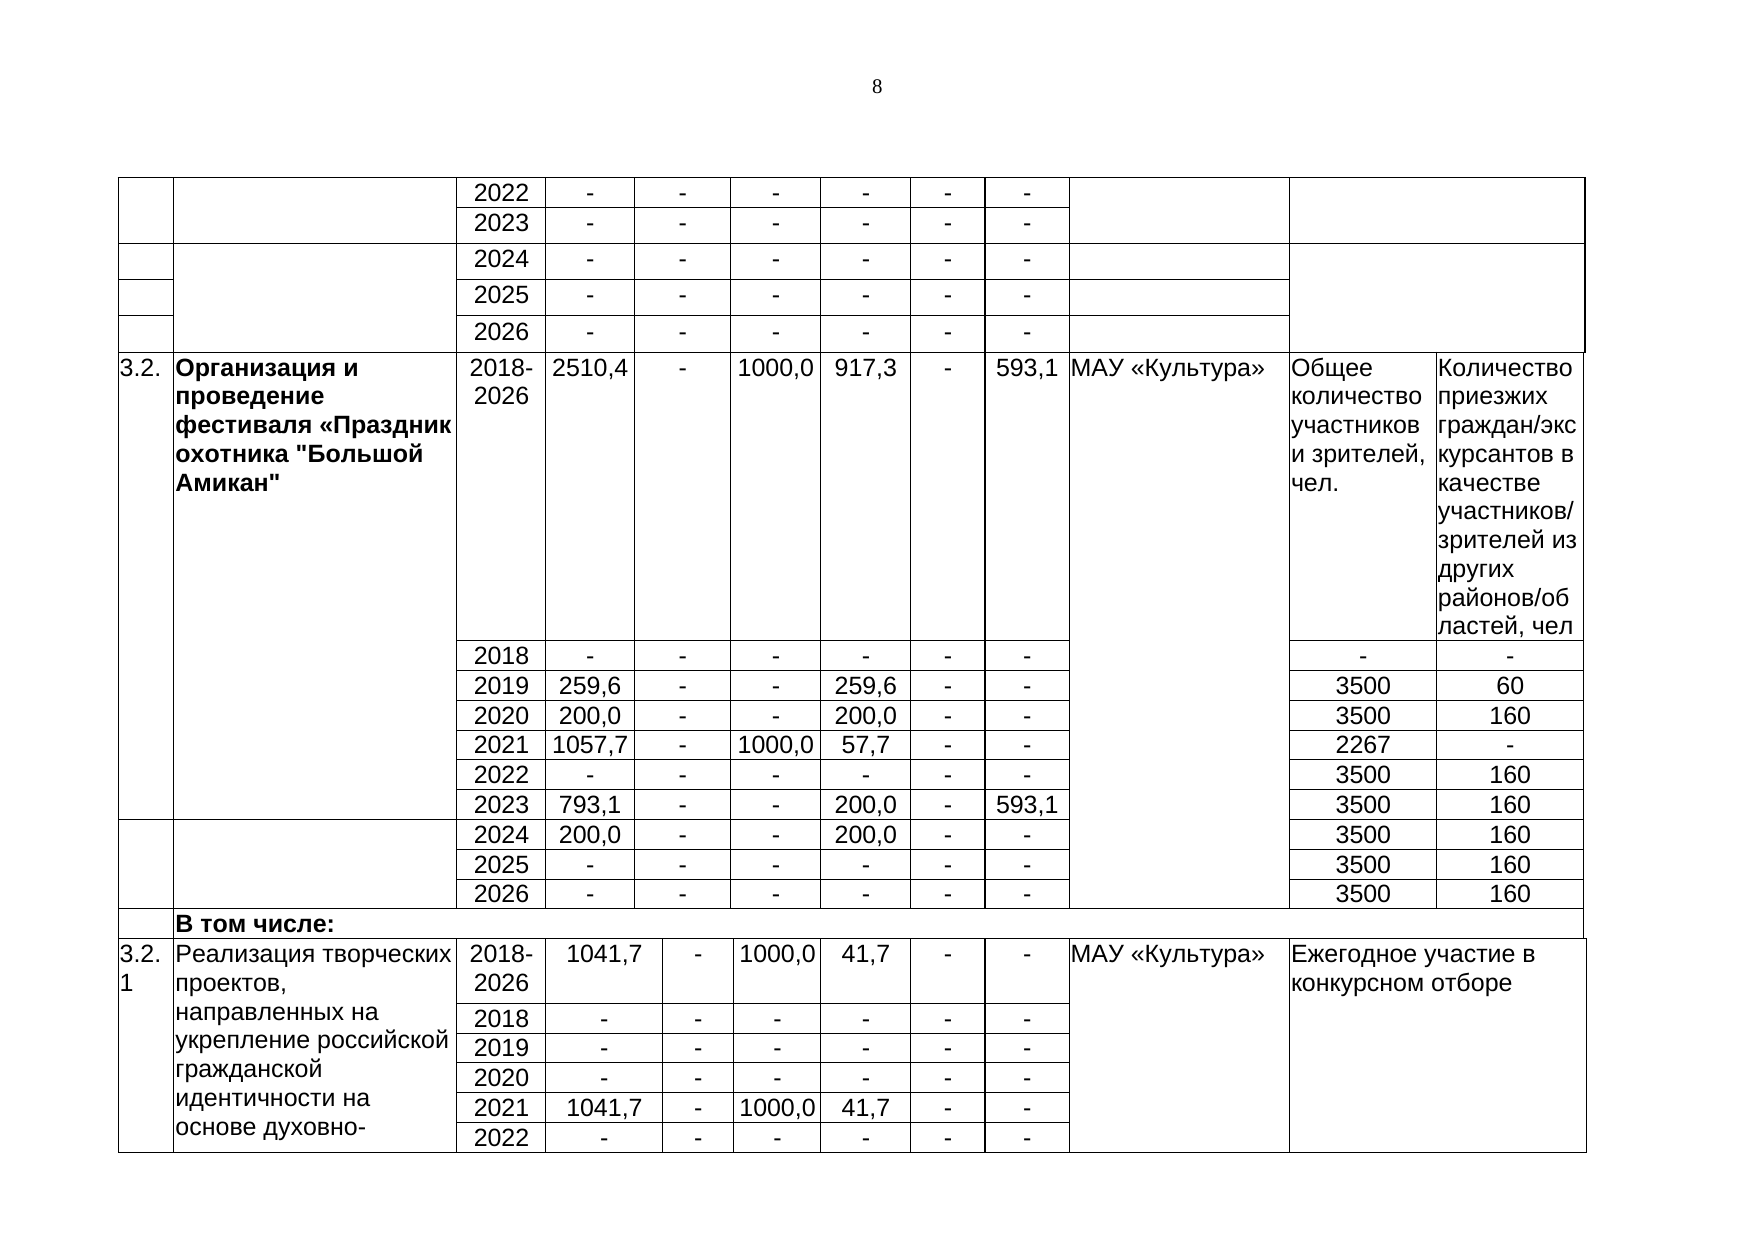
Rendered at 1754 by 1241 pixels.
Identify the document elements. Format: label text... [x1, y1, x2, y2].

table_cell - [635, 701, 730, 729]
table_cell - [986, 208, 1069, 243]
table_cell 200,0 [546, 820, 634, 849]
table_cell 3500 [1290, 820, 1436, 849]
table_cell 1000,0 [731, 353, 820, 640]
table_cell - [911, 790, 984, 819]
table_cell - [546, 178, 634, 207]
table_cell - [911, 820, 984, 849]
table_cell - [734, 1123, 820, 1152]
table_cell - [986, 1034, 1069, 1062]
table_cell - [731, 820, 820, 849]
table_cell 2023 [457, 208, 545, 243]
table_cell 200,0 [821, 820, 910, 849]
table_cell - [731, 671, 820, 700]
table_cell - [635, 850, 730, 878]
table_cell - [731, 280, 820, 315]
table_cell 2026 [457, 880, 545, 908]
table_cell - [635, 820, 730, 849]
table_cell - [731, 790, 820, 819]
table_cell 41,7 [821, 1093, 910, 1122]
table_cell [1070, 316, 1289, 352]
table_cell - [986, 1093, 1069, 1122]
table_cell Количество приезжих граждан/экскурсантов в качестве участников/зрителей из других районов/областей, чел [1437, 353, 1583, 640]
table_cell - [986, 641, 1069, 670]
table_cell 160 [1437, 701, 1583, 729]
table_cell 2267 [1290, 731, 1436, 759]
table_cell 3500 [1290, 760, 1436, 789]
table_cell 2018 [457, 641, 545, 670]
table_cell - [734, 1004, 820, 1032]
table_cell 2019 [457, 671, 545, 700]
table_cell 259,6 [546, 671, 634, 700]
table_cell - [663, 1034, 733, 1062]
table_cell 1000,0 [731, 731, 820, 759]
table_cell 1041,7 [546, 939, 662, 1003]
table_cell [1070, 244, 1289, 279]
table_cell Реализация творческих проектов, направленных на укрепление российской гражданской идентичности на основе духовно-нравственных и культурных ценностей народов Российской Федерации в рамках проекта «Творческие люди» [174, 939, 456, 1152]
table_cell - [986, 280, 1069, 315]
table_cell 200,0 [821, 790, 910, 819]
table_cell 2024 [457, 244, 545, 279]
table_cell - [821, 1034, 910, 1062]
table_cell - [731, 208, 820, 243]
table_cell - [821, 880, 910, 908]
table_cell - [663, 1063, 733, 1092]
table_cell - [635, 178, 730, 207]
table_cell - [911, 1063, 984, 1092]
table_cell - [635, 760, 730, 789]
table_cell - [986, 1063, 1069, 1092]
table_cell - [663, 1123, 733, 1152]
table_cell - [731, 641, 820, 670]
table_cell - [911, 1034, 984, 1062]
table_cell - [911, 939, 984, 1003]
table_cell - [731, 316, 820, 352]
table_cell - [986, 671, 1069, 700]
table_cell - [546, 880, 634, 908]
table_cell 3500 [1290, 790, 1436, 819]
table_cell - [821, 316, 910, 352]
table_cell - [546, 1123, 662, 1152]
table_cell В том числе: [174, 909, 1583, 938]
table_cell - [1290, 641, 1436, 670]
table_cell 3.2.1 [119, 939, 173, 1152]
table_cell - [911, 316, 984, 352]
table_cell - [986, 731, 1069, 759]
table_cell [1290, 244, 1584, 352]
table_cell [119, 316, 173, 352]
table_cell - [986, 850, 1069, 878]
table_cell - [911, 671, 984, 700]
table_cell - [911, 731, 984, 759]
table_cell 2022 [457, 178, 545, 207]
table_cell - [731, 701, 820, 729]
table_cell 917,3 [821, 353, 910, 640]
table_cell 1000,0 [734, 939, 820, 1003]
table_cell - [635, 880, 730, 908]
table_cell 2018 [457, 1004, 545, 1032]
table_cell - [911, 701, 984, 729]
table_cell - [663, 1093, 733, 1122]
table_cell 160 [1437, 850, 1583, 878]
table_cell 2020 [457, 701, 545, 729]
table_cell 3500 [1290, 850, 1436, 878]
table_cell - [635, 316, 730, 352]
table_cell - [986, 820, 1069, 849]
table_cell МАУ «Культура» [1070, 939, 1289, 1152]
table_cell 160 [1437, 880, 1583, 908]
table_cell 593,1 [986, 353, 1069, 640]
table_cell [119, 280, 173, 315]
table_cell - [821, 850, 910, 878]
table_cell - [821, 760, 910, 789]
table_cell - [821, 1063, 910, 1092]
table_cell - [821, 641, 910, 670]
table_cell - [911, 208, 984, 243]
table_cell 2025 [457, 280, 545, 315]
table_cell 2023 [457, 790, 545, 819]
table_cell - [911, 641, 984, 670]
table_cell - [911, 850, 984, 878]
table_cell 2024 [457, 820, 545, 849]
table_cell - [911, 1123, 984, 1152]
table_cell - [546, 244, 634, 279]
table_cell - [911, 244, 984, 279]
table_cell 1041,7 [546, 1093, 662, 1122]
table_cell - [986, 244, 1069, 279]
table_cell 160 [1437, 790, 1583, 819]
table_cell 593,1 [986, 790, 1069, 819]
table_cell - [734, 1063, 820, 1092]
table_cell - [821, 280, 910, 315]
table_cell - [546, 316, 634, 352]
table_cell - [911, 353, 984, 640]
table_cell - [546, 1063, 662, 1092]
table_cell - [546, 1034, 662, 1062]
table_cell 3500 [1290, 701, 1436, 729]
table_cell - [986, 1004, 1069, 1032]
table_cell - [734, 1034, 820, 1062]
table_cell 2022 [457, 1123, 545, 1152]
table_cell - [635, 671, 730, 700]
table_cell 2026 [457, 316, 545, 352]
table_cell - [635, 641, 730, 670]
table_cell 57,7 [821, 731, 910, 759]
table_cell - [546, 641, 634, 670]
table_cell 200,0 [821, 701, 910, 729]
table_cell 60 [1437, 671, 1583, 700]
table_cell [119, 244, 173, 279]
table_cell 3500 [1290, 671, 1436, 700]
table_cell Организация и проведение фестиваля «Праздник охотника "Большой Амикан" [174, 353, 456, 819]
table_cell [1070, 280, 1289, 315]
table_cell - [731, 760, 820, 789]
table_cell - [911, 1093, 984, 1122]
table_cell - [911, 178, 984, 207]
table_cell 2510,4 [546, 353, 634, 640]
table_cell 41,7 [821, 939, 910, 1003]
table_cell - [546, 1004, 662, 1032]
table_cell [174, 244, 456, 352]
table_cell - [663, 939, 733, 1003]
table_cell - [821, 244, 910, 279]
table_cell 1057,7 [546, 731, 634, 759]
table_cell 2020 [457, 1063, 545, 1092]
table_cell - [663, 1004, 733, 1032]
table_cell - [821, 1004, 910, 1032]
table_cell [174, 820, 456, 908]
table_cell - [986, 1123, 1069, 1152]
table_cell 2021 [457, 731, 545, 759]
table_cell - [635, 353, 730, 640]
table_cell - [635, 244, 730, 279]
table_cell 2021 [457, 1093, 545, 1122]
table_cell 2018-2026 [457, 353, 545, 640]
table_cell - [635, 731, 730, 759]
table_cell - [546, 208, 634, 243]
table_cell - [635, 208, 730, 243]
table_cell [119, 820, 173, 908]
table_cell Ежегодное участие в конкурсном отборе [1290, 939, 1586, 1152]
table_cell - [911, 760, 984, 789]
table_cell - [635, 280, 730, 315]
table_cell - [635, 790, 730, 819]
table_cell - [546, 280, 634, 315]
table_cell МАУ «Культура» [1070, 353, 1289, 908]
table_cell 259,6 [821, 671, 910, 700]
table_cell - [1437, 641, 1583, 670]
table_cell 1000,0 [734, 1093, 820, 1122]
table_cell - [821, 208, 910, 243]
table_cell - [731, 850, 820, 878]
table_cell - [546, 850, 634, 878]
table_cell - [911, 280, 984, 315]
table_cell - [986, 316, 1069, 352]
table_cell - [821, 178, 910, 207]
table_cell 2019 [457, 1034, 545, 1062]
table_cell 160 [1437, 820, 1583, 849]
table_cell - [911, 880, 984, 908]
table_cell 3500 [1290, 880, 1436, 908]
table_cell - [821, 1123, 910, 1152]
table_cell 2025 [457, 850, 545, 878]
table_cell 2022 [457, 760, 545, 789]
table_cell 3.2. [119, 353, 173, 819]
table_cell - [986, 760, 1069, 789]
table_cell - [1437, 731, 1583, 759]
table_cell - [731, 244, 820, 279]
table_cell 793,1 [546, 790, 634, 819]
table_cell - [731, 880, 820, 908]
table_cell - [986, 939, 1069, 1003]
table_cell 2018-2026 [457, 939, 545, 1003]
table_cell - [986, 701, 1069, 729]
table_cell - [911, 1004, 984, 1032]
table_cell - [986, 178, 1069, 207]
table_cell - [731, 178, 820, 207]
table_cell [119, 909, 173, 938]
table_cell 160 [1437, 760, 1583, 789]
table_cell - [986, 880, 1069, 908]
table_cell Общее количество участников и зрителей, чел. [1290, 353, 1436, 640]
table_cell 200,0 [546, 701, 634, 729]
table_cell - [546, 760, 634, 789]
